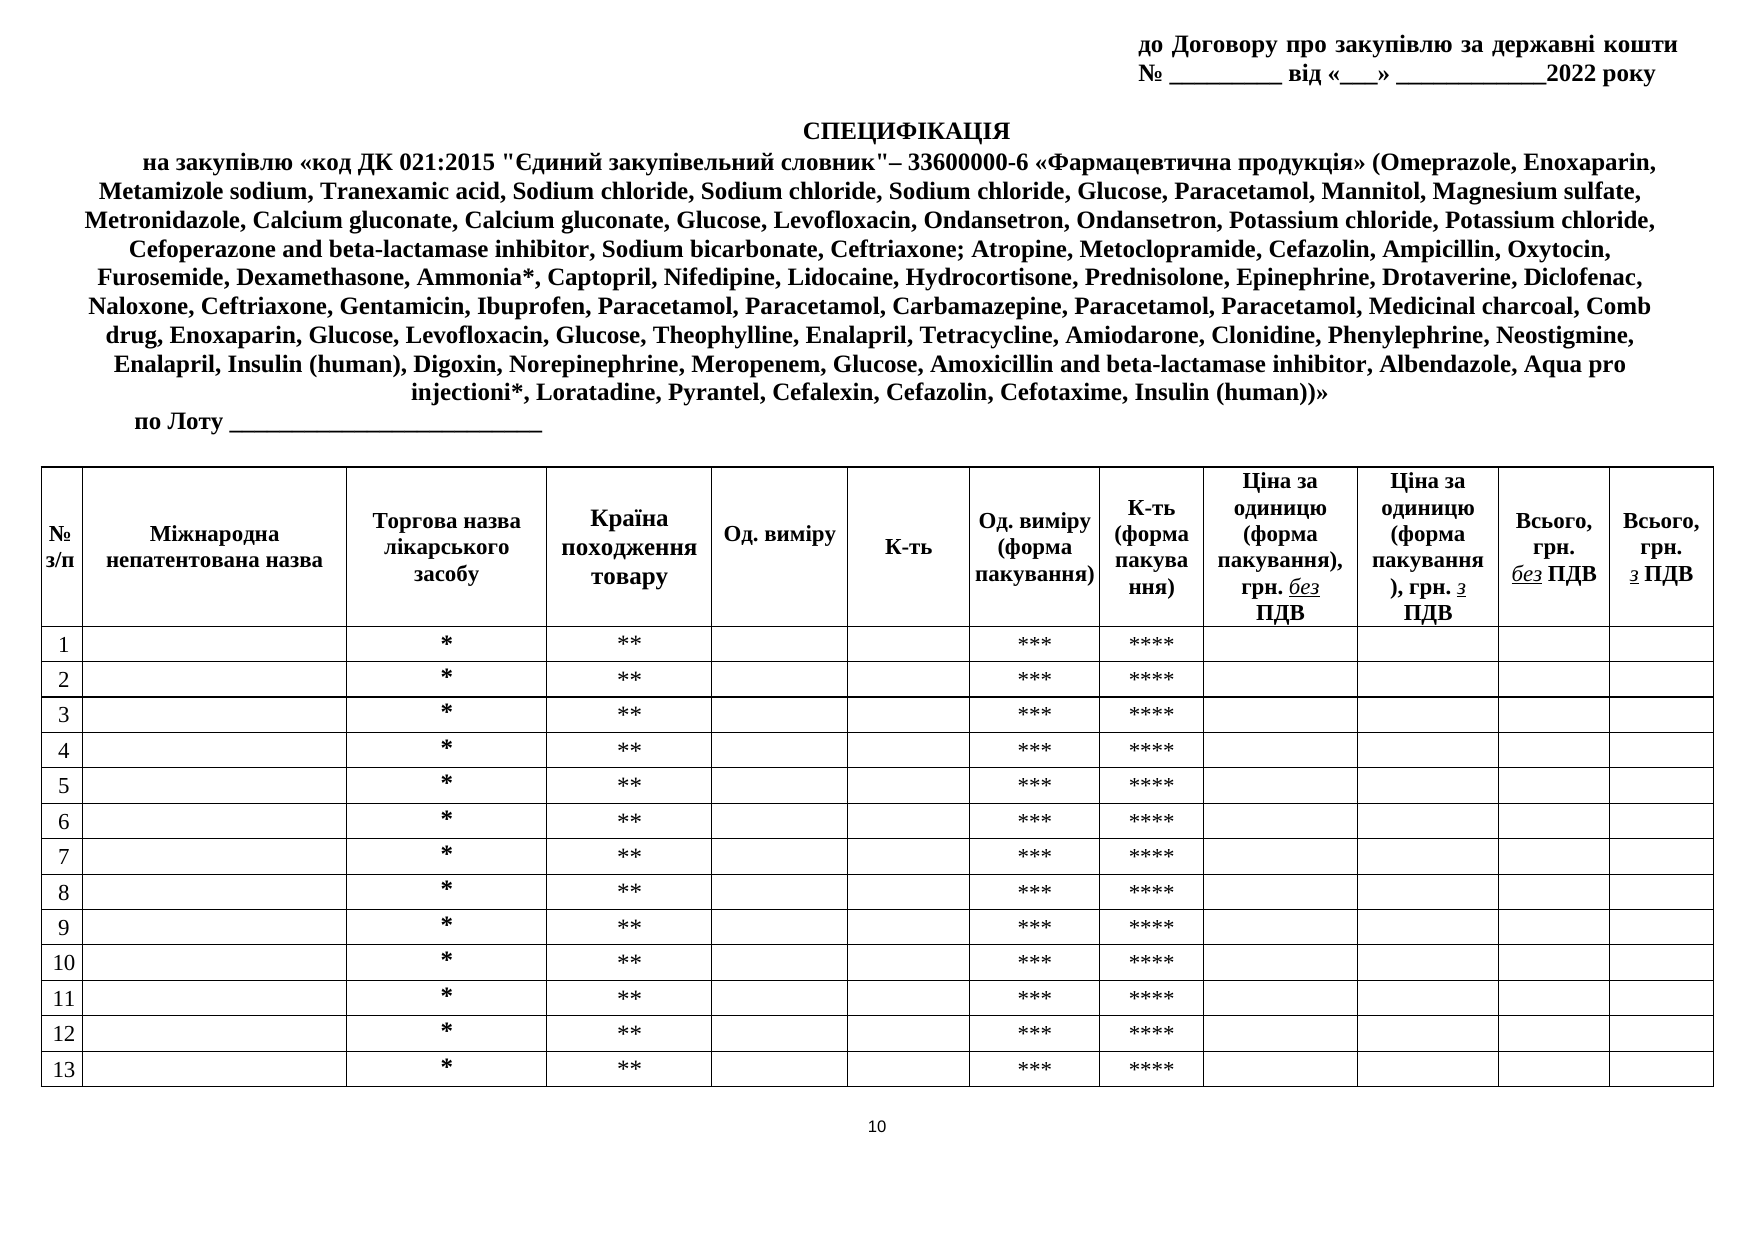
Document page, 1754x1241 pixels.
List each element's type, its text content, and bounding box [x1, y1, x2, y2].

text СПЕЦИФІКАЦІЯ [75, 116, 1679, 144]
table_cell [1610, 627, 1713, 661]
table_cell [848, 945, 969, 980]
table_cell [712, 945, 847, 980]
table_cell [83, 981, 346, 1015]
table_cell [1204, 945, 1357, 980]
table_cell **** [1100, 627, 1203, 661]
table_cell [712, 804, 847, 838]
table_cell 11 [42, 981, 82, 1015]
table_cell [848, 804, 969, 838]
table_header № з/п [42, 468, 82, 626]
table_cell * [347, 733, 546, 767]
table_cell [1610, 698, 1713, 732]
table_cell **** [1100, 981, 1203, 1015]
table_cell *** [970, 698, 1099, 732]
table_cell [1499, 945, 1609, 980]
table_cell [83, 910, 346, 944]
text на закупівлю «код ДК 021:2015 "Єдиний закупівельний словник"– 33600000-6 «Фармацевтична продукція» (Omeprazole, Enoxaparin, Metamizole sodium, Tranexamic acid, Sodium chloride, Sodium chloride, Sodium chloride, Glucose, Paracetamol, Mannitol, Magnesium sulfate, Metronidazole, Calcium gluconate, Calcium gluconate, Glucose, Levofloxacin, Ondansetron, Ondansetron, Potassium chloride, Potassium chloride, Cefoperazone and beta-lactamase inhibitor, Sodium bicarbonate, Ceftriaxone; Atropine, Metoclopramide, Cefazolin, Ampicillin, Oxytocin, Furosemide, Dexamethasone, Ammonia*, Captopril, Nifedipine, Lidocaine, Hydrocortisone, Prednisolone, Epinephrine, Drotaverine, Diclofenac, Naloxone, Ceftriaxone, Gentamicin, Ibuprofen, Paracetamol, Paracetamol, Carbamazepine, Paracetamol, Paracetamol, Medicinal charcoal, Comb drug, Enoxaparin, Glucose, Levofloxacin, Glucose, Theophylline, Enalapril, Tetracycline, Amiodarone, Clonidine, Phenylephrine, Neostigmine, Enalapril, Insulin (human), Digoxin, Norepinephrine, Meropenem, Glucose, Amoxicillin and beta-lactamase inhibitor, Albendazole, Aqua pro injectioni*, Loratadine, Pyrantel, Cefalexin, Cefazolin, Cefotaxime, Insulin (human))» [75, 147, 1664, 406]
table_cell [1499, 981, 1609, 1015]
table_cell [1610, 839, 1713, 873]
table_cell *** [970, 1016, 1099, 1051]
table_cell [1499, 1052, 1609, 1086]
table_cell [1610, 945, 1713, 980]
table_cell [1358, 627, 1498, 661]
table_header Міжнародна непатентована назва [83, 468, 346, 626]
table_cell [1499, 662, 1609, 696]
table_cell [848, 910, 969, 944]
table_cell * [347, 804, 546, 838]
table_cell ** [547, 945, 711, 980]
table_cell * [347, 1016, 546, 1051]
table_cell **** [1100, 1016, 1203, 1051]
table_cell * [347, 910, 546, 944]
table_cell **** [1100, 804, 1203, 838]
table_cell [1610, 1052, 1713, 1086]
table_cell [1204, 910, 1357, 944]
table_cell [1204, 768, 1357, 803]
table_cell ** [547, 875, 711, 909]
table_cell 12 [42, 1016, 82, 1051]
table_cell [1499, 875, 1609, 909]
table_cell * [347, 839, 546, 873]
table_cell ** [547, 910, 711, 944]
table_cell * [347, 768, 546, 803]
table_cell **** [1100, 875, 1203, 909]
table_cell [1358, 733, 1498, 767]
table_header Всього, грн. з ПДВ [1610, 468, 1713, 626]
table_cell [1610, 733, 1713, 767]
table_cell [1358, 1052, 1498, 1086]
table_cell * [347, 662, 546, 696]
table_cell [1204, 804, 1357, 838]
table_cell [83, 945, 346, 980]
table_cell [848, 981, 969, 1015]
table_cell ** [547, 981, 711, 1015]
table_cell ** [547, 804, 711, 838]
table_cell [1204, 627, 1357, 661]
table_cell [1610, 662, 1713, 696]
table_cell [83, 875, 346, 909]
table_cell [1499, 627, 1609, 661]
table_cell [712, 768, 847, 803]
table_cell **** [1100, 910, 1203, 944]
table_cell *** [970, 1052, 1099, 1086]
table_cell **** [1100, 768, 1203, 803]
table_cell [83, 768, 346, 803]
table_cell [83, 1052, 346, 1086]
table_cell [848, 1052, 969, 1086]
table_cell [1204, 839, 1357, 873]
table_cell [1358, 1016, 1498, 1051]
table_cell *** [970, 768, 1099, 803]
table_cell **** [1100, 733, 1203, 767]
table_cell [848, 627, 969, 661]
table_cell *** [970, 662, 1099, 696]
table_cell *** [970, 839, 1099, 873]
table_cell [1610, 1016, 1713, 1051]
table_cell ** [547, 768, 711, 803]
table_cell 6 [42, 804, 82, 838]
table_cell [712, 839, 847, 873]
table_cell * [347, 875, 546, 909]
table_cell [1610, 910, 1713, 944]
table_cell ** [547, 733, 711, 767]
table_cell [83, 698, 346, 732]
table_cell ** [547, 698, 711, 732]
table_cell [1204, 981, 1357, 1015]
table_cell * [347, 698, 546, 732]
table_cell * [347, 981, 546, 1015]
table_cell [848, 698, 969, 732]
table_cell 13 [42, 1052, 82, 1086]
table_cell * [347, 627, 546, 661]
table_cell ** [547, 839, 711, 873]
table_cell [1610, 875, 1713, 909]
table_cell *** [970, 910, 1099, 944]
table_cell [83, 804, 346, 838]
table_cell *** [970, 804, 1099, 838]
table_cell [712, 662, 847, 696]
table_cell [1499, 698, 1609, 732]
table_cell [83, 839, 346, 873]
table_cell *** [970, 733, 1099, 767]
table_cell [1358, 768, 1498, 803]
table_cell [1610, 768, 1713, 803]
table_cell *** [970, 875, 1099, 909]
table_header К-ть (форма пакування) [1100, 468, 1203, 626]
table_header К-ть [848, 468, 969, 626]
table_cell **** [1100, 698, 1203, 732]
table_cell [712, 1052, 847, 1086]
table_cell [1204, 662, 1357, 696]
table_cell 8 [42, 875, 82, 909]
table_cell 10 [42, 945, 82, 980]
table_cell [848, 733, 969, 767]
table_header Всього, грн. без ПДВ [1499, 468, 1609, 626]
table_cell [848, 768, 969, 803]
table_cell ** [547, 1052, 711, 1086]
table_cell [848, 662, 969, 696]
table_cell [1610, 981, 1713, 1015]
table_cell 4 [42, 733, 82, 767]
table_cell * [347, 945, 546, 980]
table_cell **** [1100, 662, 1203, 696]
table_cell [83, 1016, 346, 1051]
table_cell [712, 875, 847, 909]
table_cell 7 [42, 839, 82, 873]
table_cell [712, 733, 847, 767]
table_cell *** [970, 981, 1099, 1015]
table_cell [1358, 839, 1498, 873]
table_cell [1358, 981, 1498, 1015]
table_cell [712, 910, 847, 944]
table_cell [848, 1016, 969, 1051]
table_cell [1358, 945, 1498, 980]
table_cell 1 [42, 627, 82, 661]
table_cell [1204, 1052, 1357, 1086]
table_cell [1204, 1016, 1357, 1051]
table_cell **** [1100, 839, 1203, 873]
table_cell [1499, 1016, 1609, 1051]
table_cell [712, 627, 847, 661]
table_cell [848, 875, 969, 909]
table_cell [712, 1016, 847, 1051]
table_cell [848, 839, 969, 873]
text до Договору про закупівлю за державні кошти № _________ від «___» ____________2022 року [1138, 29, 1679, 87]
table_cell **** [1100, 945, 1203, 980]
table_cell [1204, 733, 1357, 767]
table_header Ціна за одиницю (форма пакування), грн. з ПДВ [1358, 468, 1498, 626]
table_cell [712, 981, 847, 1015]
table_cell ** [547, 1016, 711, 1051]
table_cell 5 [42, 768, 82, 803]
table_cell [1499, 768, 1609, 803]
table_header Од. виміру (форма пакування) [970, 468, 1099, 626]
table_cell [1358, 662, 1498, 696]
table_cell [83, 627, 346, 661]
table_cell * [347, 1052, 546, 1086]
table_header Од. виміру [712, 468, 847, 626]
table_header Країна походження товару [547, 468, 711, 626]
table_cell [1499, 733, 1609, 767]
table_cell *** [970, 627, 1099, 661]
table_header Ціна за одиницю (форма пакування), грн. без ПДВ [1204, 468, 1357, 626]
table_cell [1358, 875, 1498, 909]
text по Лоту _________________________ [75, 406, 1664, 435]
table_cell [1358, 910, 1498, 944]
table_cell [1358, 698, 1498, 732]
table_cell [712, 698, 847, 732]
table_cell [1204, 875, 1357, 909]
table_cell ** [547, 627, 711, 661]
table_cell ** [547, 662, 711, 696]
table_cell 3 [42, 698, 82, 732]
table_cell [1610, 804, 1713, 838]
table_cell [83, 662, 346, 696]
table_cell *** [970, 945, 1099, 980]
table_cell [83, 733, 346, 767]
table_cell [1499, 910, 1609, 944]
table_cell [1499, 839, 1609, 873]
table_cell [1204, 698, 1357, 732]
table_cell [1358, 804, 1498, 838]
table_header Торгова назва лікарського засобу [347, 468, 546, 626]
table_cell **** [1100, 1052, 1203, 1086]
table_cell 2 [42, 662, 82, 696]
table_cell 9 [42, 910, 82, 944]
table_cell [1499, 804, 1609, 838]
